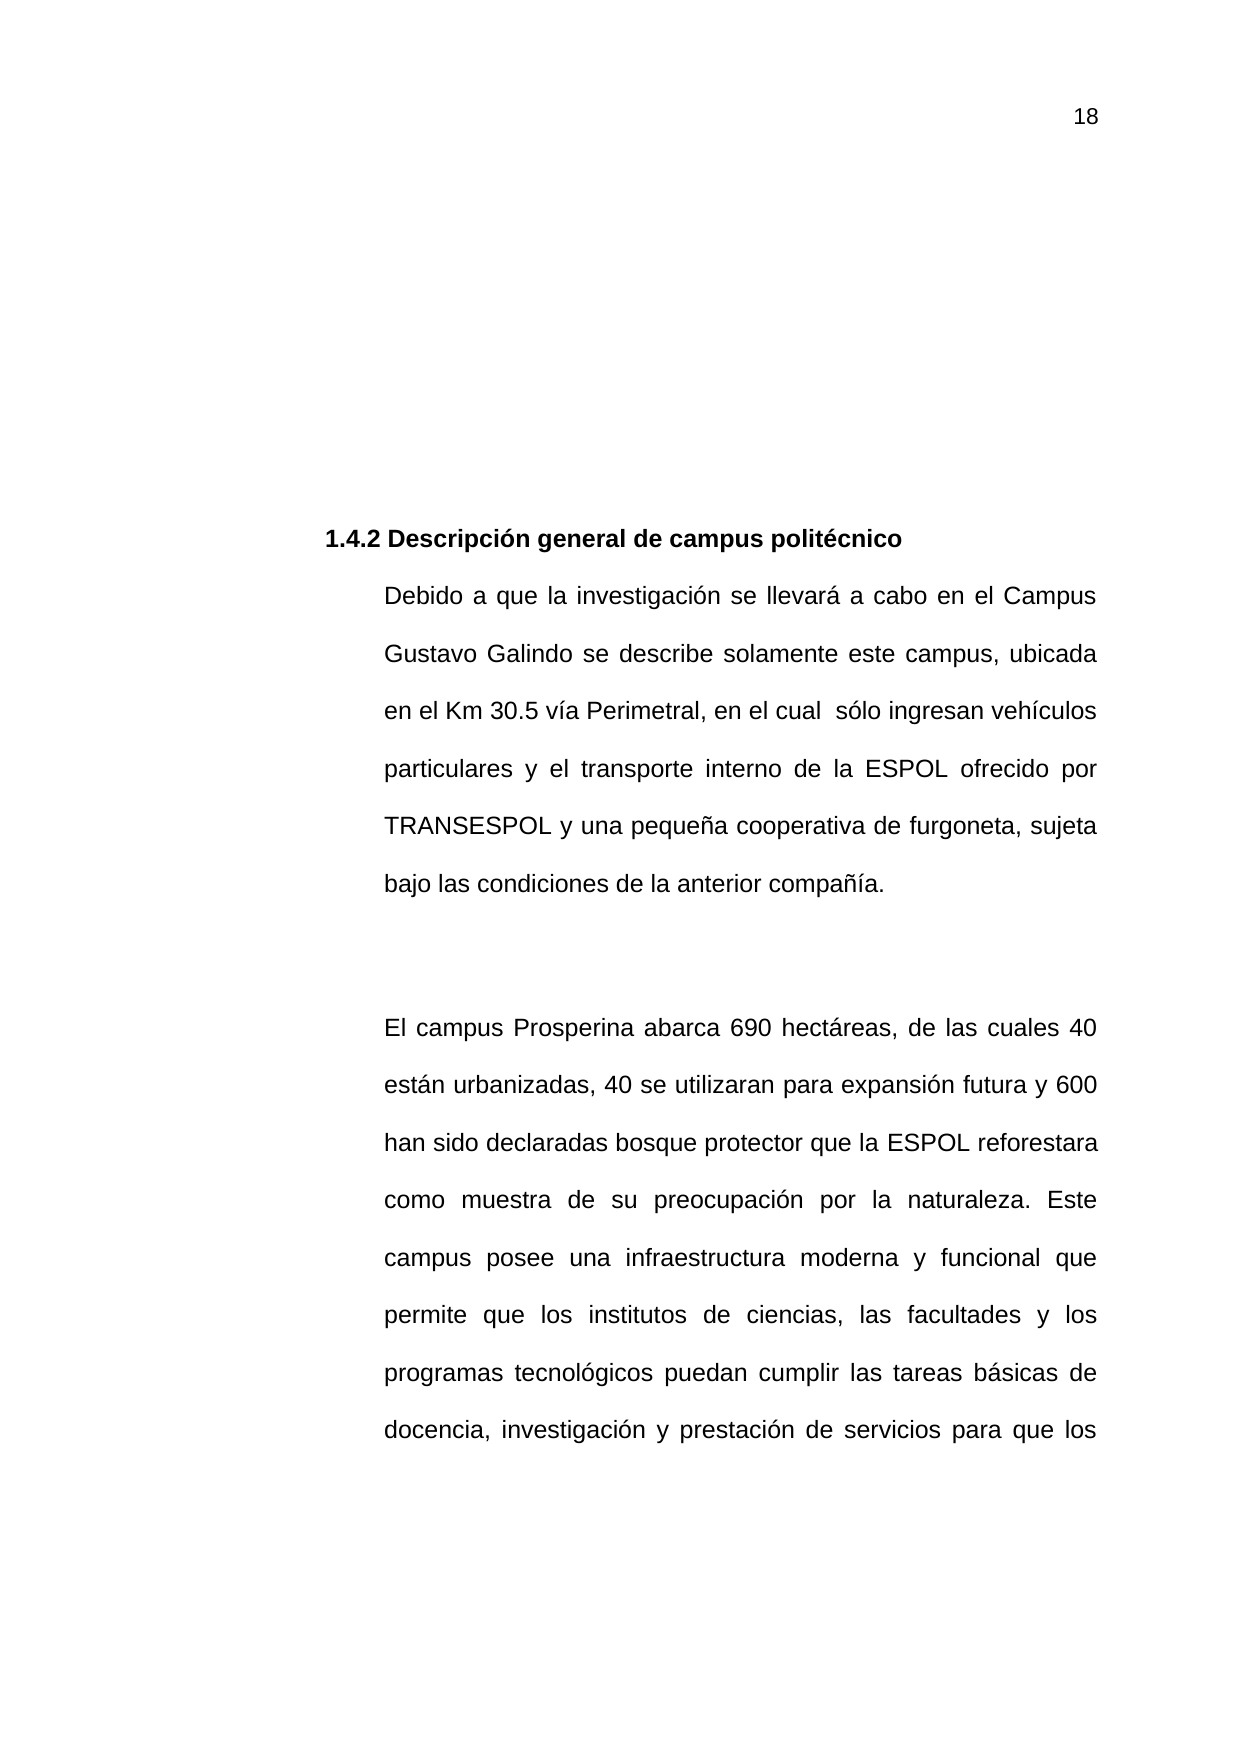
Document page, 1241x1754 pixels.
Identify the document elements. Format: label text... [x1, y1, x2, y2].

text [384, 1012, 1098, 1444]
text 1.4.2 Descripción general de campus politécnico [325, 524, 1098, 552]
text Debido a que la investigación se llevará a cabo en el Campus Gustavo Galindo se describe solamente este campus, ubicada en el Km 30.5 vía Perimetral, en el cual sólo ingresan vehículos particulares y el transporte interno de la ESPOL ofrecido por TRANSESPOL y una pequeña cooperativa de furgoneta, sujeta bajo las condiciones de la anterior compañía. [384, 581, 1098, 897]
